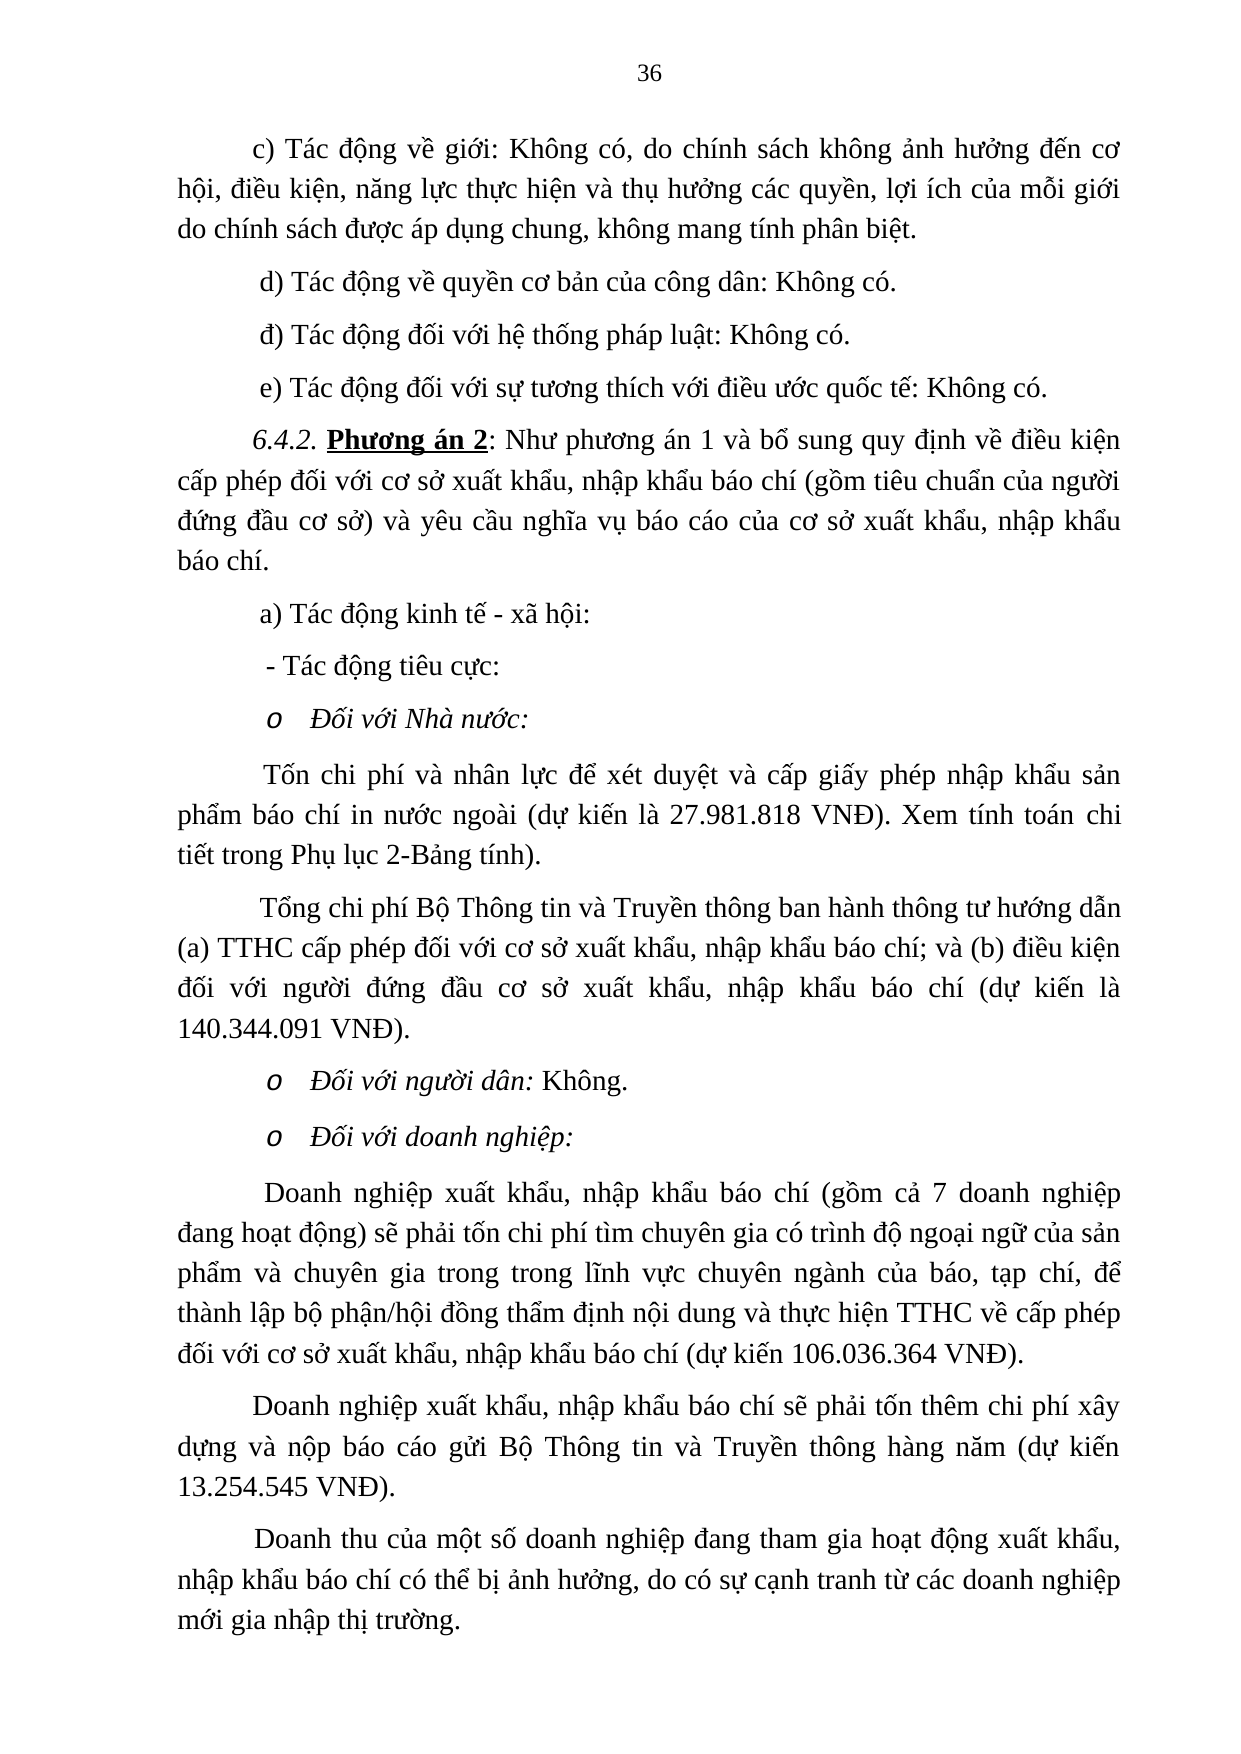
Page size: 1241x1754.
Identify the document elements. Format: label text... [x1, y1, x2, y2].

list Đối với người dân: Không. [266, 1063, 1122, 1099]
text c) Tác động về giới: Không có, do chính sách không ảnh hưởng đến cơ hội, điều kiện, năng lực thực hiện và thụ hưởng các quyền, lợi ích của mỗi giới do chính sách được áp dụng chung, không mang tính phân biệt. [177, 131, 1122, 245]
text Doanh nghiệp xuất khẩu, nhập khẩu báo chí (gồm cả 7 doanh nghiệp đang hoạt động) sẽ phải tốn chi phí tìm chuyên gia có trình độ ngoại ngữ của sản phẩm và chuyên gia trong trong lĩnh vực chuyên ngành của báo, tạp chí, để thành lập bộ phận/hội đồng thẩm định nội dung và thực hiện TTHC về cấp phép đối với cơ sở xuất khẩu, nhập khẩu báo chí (dự kiến 106.036.364 VNĐ). [177, 1175, 1122, 1369]
text đ) Tác động đối với hệ thống pháp luật: Không có. [177, 317, 1122, 351]
text Doanh thu của một số doanh nghiệp đang tham gia hoạt động xuất khẩu, nhập khẩu báo chí có thể bị ảnh hưởng, do có sự cạnh tranh từ các doanh nghiệp mới gia nhập thị trường. [177, 1522, 1122, 1636]
text e) Tác động đối với sự tương thích với điều ước quốc tế: Không có. [177, 370, 1122, 403]
text d) Tác động về quyền cơ bản của công dân: Không có. [177, 264, 1122, 298]
list Đối với doanh nghiệp: [266, 1119, 1122, 1155]
list Đối với Nhà nước: [266, 701, 1122, 737]
text a) Tác động kinh tế - xã hội: [177, 596, 1122, 629]
text Tốn chi phí và nhân lực để xét duyệt và cấp giấy phép nhập khẩu sản phẩm báo chí in nước ngoài (dự kiến là 27.981.818 VNĐ). Xem tính toán chi tiết trong Phụ lục 2-Bảng tính). [177, 757, 1122, 871]
text 6.4.2. Phương án 2: Như phương án 1 và bổ sung quy định về điều kiện cấp phép đối với cơ sở xuất khẩu, nhập khẩu báo chí (gồm tiêu chuẩn của người đứng đầu cơ sở) và yêu cầu nghĩa vụ báo cáo của cơ sở xuất khẩu, nhập khẩu báo chí. [177, 422, 1122, 577]
text Tổng chi phí Bộ Thông tin và Truyền thông ban hành thông tư hướng dẫn (a) TTHC cấp phép đối với cơ sở xuất khẩu, nhập khẩu báo chí; và (b) điều kiện đối với người đứng đầu cơ sở xuất khẩu, nhập khẩu báo chí (dự kiến là 140.344.091 VNĐ). [177, 890, 1122, 1044]
text Doanh nghiệp xuất khẩu, nhập khẩu báo chí sẽ phải tốn thêm chi phí xây dựng và nộp báo cáo gửi Bộ Thông tin và Truyền thông hàng năm (dự kiến 13.254.545 VNĐ). [177, 1388, 1122, 1502]
text - Tác động tiêu cực: [266, 648, 1122, 682]
